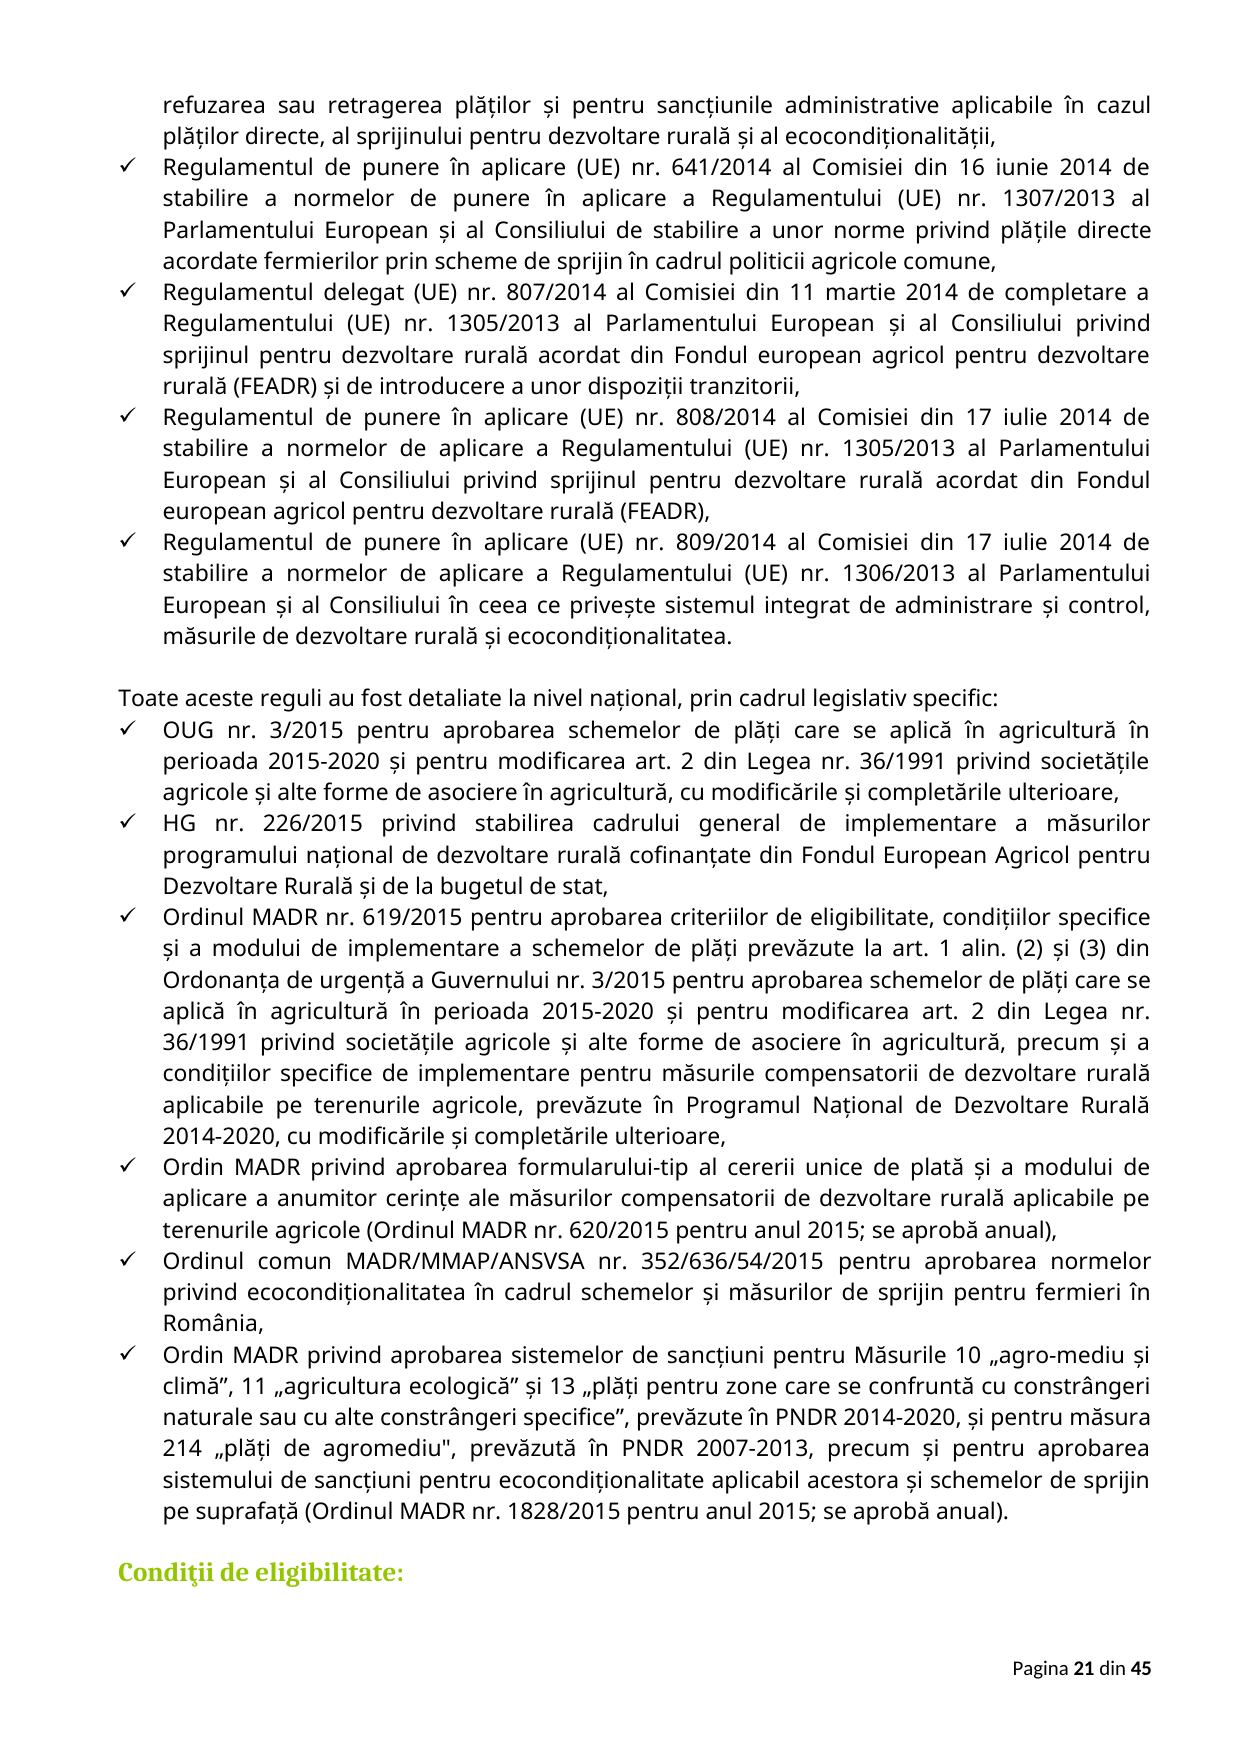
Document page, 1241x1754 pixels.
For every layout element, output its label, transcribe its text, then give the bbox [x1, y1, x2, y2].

list Ordinul MADR nr. 619/2015 pentru aprobarea criteriilor de eligibilitate, condiţiilor specifice şi a modului de implementare a schemelor de plăţi prevăzute la art. 1 alin. (2) şi (3) din Ordonanţa de urgenţă a Guvernului nr. 3/2015 pentru aprobarea schemelor de plăţi care se aplică în agricultură în perioada 2015-2020 şi pentru modificarea art. 2 din Legea nr. 36/1991 privind societăţile agricole şi alte forme de asociere în agricultură, precum şi a condiţiilor specifice de implementare pentru măsurile compensatorii de dezvoltare rurală aplicabile pe terenurile agricole, prevăzute în Programul Naţional de Dezvoltare Rurală 2014-2020, cu modificările și completările ulterioare, [118, 901, 1152, 1151]
list Regulamentul delegat (UE) nr. 807/2014 al Comisiei din 11 martie 2014 de completare a Regulamentului (UE) nr. 1305/2013 al Parlamentului European și al Consiliului privind sprijinul pentru dezvoltare rurală acordat din Fondul european agricol pentru dezvoltare rurală (FEADR) și de introducere a unor dispoziții tranzitorii, [118, 276, 1152, 401]
list Ordin MADR privind aprobarea formularului-tip al cererii unice de plată şi a modului de aplicare a anumitor cerinţe ale măsurilor compensatorii de dezvoltare rurală aplicabile pe terenurile agricole (Ordinul MADR nr. 620/2015 pentru anul 2015; se aprobă anual), [118, 1151, 1152, 1245]
list OUG nr. 3/2015 pentru aprobarea schemelor de plăţi care se aplică în agricultură în perioada 2015-2020 şi pentru modificarea art. 2 din Legea nr. 36/1991 privind societăţile agricole şi alte forme de asociere în agricultură, cu modificările și completările ulterioare, [118, 714, 1152, 807]
list Regulamentul de punere în aplicare (UE) nr. 641/2014 al Comisiei din 16 iunie 2014 de stabilire a normelor de punere în aplicare a Regulamentului (UE) nr. 1307/2013 al Parlamentului European și al Consiliului de stabilire a unor norme privind plățile directe acordate fermierilor prin scheme de sprijin în cadrul politicii agricole comune, [118, 151, 1152, 276]
list HG nr. 226/2015 privind stabilirea cadrului general de implementare a măsurilor programului naţional de dezvoltare rurală cofinanţate din Fondul European Agricol pentru Dezvoltare Rurală şi de la bugetul de stat, [118, 807, 1152, 901]
subtitle Condiţii de eligibilitate: [118, 1557, 1152, 1588]
list Ordinul comun MADR/MMAP/ANSVSA nr. 352/636/54/2015 pentru aprobarea normelor privind ecocondiţionalitatea în cadrul schemelor şi măsurilor de sprijin pentru fermieri în România, [118, 1245, 1152, 1339]
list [118, 89, 1152, 151]
list Regulamentul de punere în aplicare (UE) nr. 809/2014 al Comisiei din 17 iulie 2014 de stabilire a normelor de aplicare a Regulamentului (UE) nr. 1306/2013 al Parlamentului European și al Consiliului în ceea ce privește sistemul integrat de administrare și control, măsurile de dezvoltare rurală și ecocondiționalitatea. [118, 526, 1152, 651]
list Ordin MADR privind aprobarea sistemelor de sancţiuni pentru Măsurile 10 „agro-mediu şi climă”, 11 „agricultura ecologică” şi 13 „plăţi pentru zone care se confruntă cu constrângeri naturale sau cu alte constrângeri specifice”, prevăzute în PNDR 2014-2020, şi pentru măsura 214 „plăţi de agromediu", prevăzută în PNDR 2007-2013, precum şi pentru aprobarea sistemului de sancţiuni pentru ecocondiţionalitate aplicabil acestora şi schemelor de sprijin pe suprafaţă (Ordinul MADR nr. 1828/2015 pentru anul 2015; se aprobă anual). [118, 1339, 1152, 1526]
list Regulamentul de punere în aplicare (UE) nr. 808/2014 al Comisiei din 17 iulie 2014 de stabilire a normelor de aplicare a Regulamentului (UE) nr. 1305/2013 al Parlamentului European și al Consiliului privind sprijinul pentru dezvoltare rurală acordat din Fondul european agricol pentru dezvoltare rurală (FEADR), [118, 401, 1152, 526]
text Toate aceste reguli au fost detaliate la nivel naţional, prin cadrul legislativ specific: [118, 682, 1152, 714]
